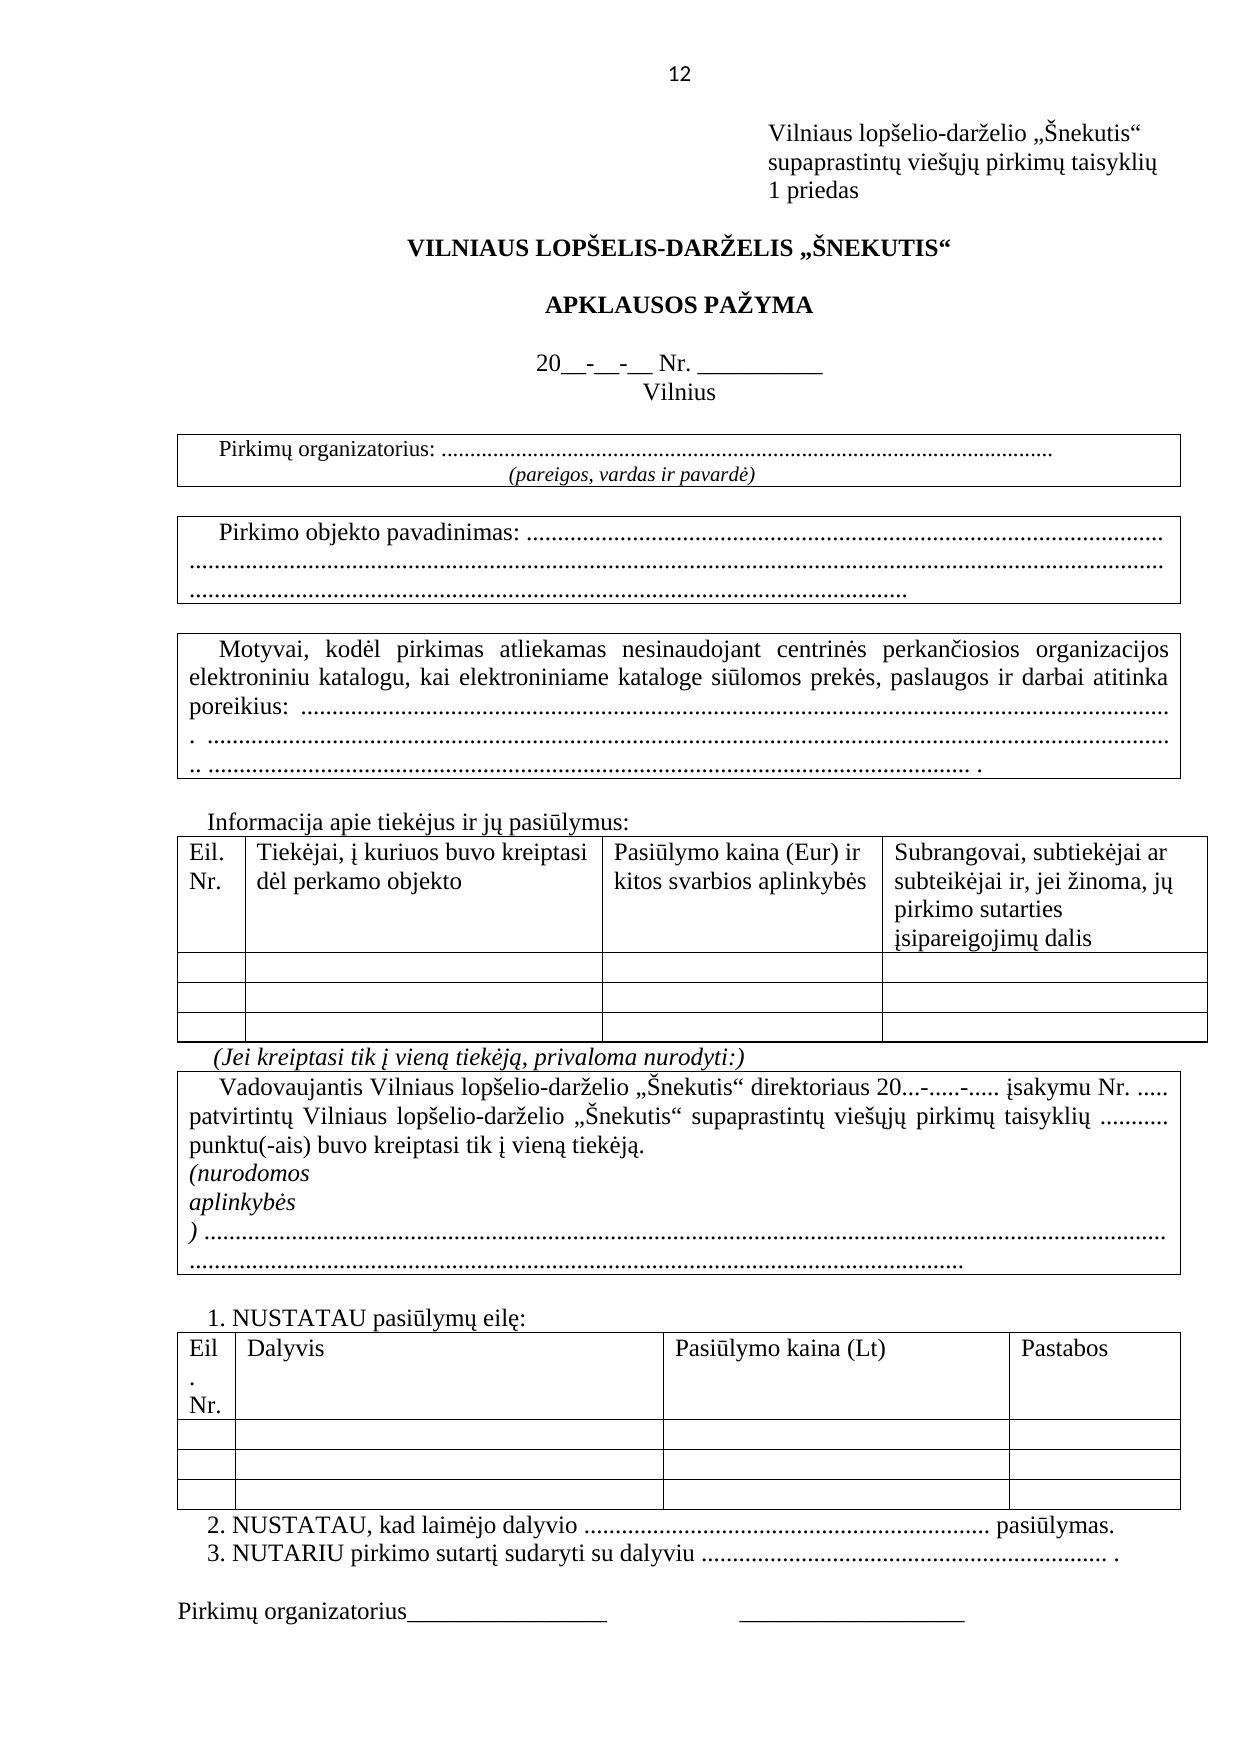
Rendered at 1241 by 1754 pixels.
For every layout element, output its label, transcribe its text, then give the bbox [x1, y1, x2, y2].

table_cell [246, 983, 602, 1012]
table_header Pirkimų organizatorius: ........................................................................................................... (pareigos, vardas ir pavardė) [178, 435, 1180, 486]
table_header Eil. Nr. [178, 837, 245, 952]
table_header Dalyvis [236, 1333, 663, 1419]
text Vilniaus lopšelio-darželio „Šnekutis“ [768, 118, 1181, 147]
table_cell [603, 983, 882, 1012]
text (Jei kreiptasi tik į vieną tiekėją, privaloma nurodyti:) [177, 1043, 1181, 1071]
table_cell [236, 1480, 663, 1509]
text VILNIAUS LOPŠELIS-DARŽELIS „ŠNEKUTIS“ [177, 233, 1181, 262]
table_header Subrangovai, subtiekėjai ar subteikėjai ir, jei žinoma, jų pirkimo sutarties įsipareigojimų dalis [883, 837, 1207, 952]
table_cell [603, 953, 882, 982]
text Vilnius [177, 377, 1181, 406]
text 1. NUSTATAU pasiūlymų eilę: [177, 1303, 1181, 1332]
table_header Pirkimo objekto pavadinimas: ...................................................................................................... ............................................................................................................................................................ ................................................................................................................... [178, 517, 1180, 603]
text 2. NUSTATAU, kad laimėjo dalyvio ................................................................. pasiūlymas. [177, 1510, 1181, 1538]
table_cell [178, 1480, 235, 1509]
table_cell [178, 983, 245, 1012]
table_cell [178, 1420, 235, 1449]
table_cell [178, 953, 245, 982]
text supaprastintų viešųjų pirkimų taisyklių [768, 147, 1181, 176]
text Pirkimų organizatorius________________ __________________ [177, 1596, 1181, 1625]
table_cell [1010, 1450, 1180, 1479]
table_header Eil. Nr. [178, 1333, 235, 1419]
table_cell [1010, 1480, 1180, 1509]
table_cell [246, 953, 602, 982]
table_cell [883, 983, 1207, 1012]
table_header Pasiūlymo kaina (Lt) [664, 1333, 1009, 1419]
text 3. NUTARIU pirkimo sutartį sudaryti su dalyviu ................................................................. . [177, 1538, 1181, 1567]
table_cell [178, 1450, 235, 1479]
text APKLAUSOS PAŽYMA [177, 291, 1181, 319]
table_cell [664, 1420, 1009, 1449]
text 20__-__-__ Nr. __________ [177, 348, 1181, 377]
table_cell [178, 1013, 245, 1041]
table_cell [664, 1480, 1009, 1509]
table_header Pastabos [1010, 1333, 1180, 1419]
text 1 priedas [768, 176, 1181, 204]
table_header Pasiūlymo kaina (Eur) ir kitos svarbios aplinkybės [603, 837, 882, 952]
table_cell [883, 953, 1207, 982]
table_header Motyvai, kodėl pirkimas atliekamas nesinaudojant centrinės perkančiosios organizacijos elektroniniu katalogu, kai elektroniniame kataloge siūlomos prekės, paslaugos ir darbai atitinka poreikius: ............................................................................................................................................ ............................................................................................................................................................ .......................................................................................................................... . [178, 634, 1180, 777]
text Informacija apie tiekėjus ir jų pasiūlymus: [177, 807, 1181, 836]
table_cell [246, 1013, 602, 1041]
table_cell [236, 1450, 663, 1479]
table_cell [236, 1420, 663, 1449]
table_cell [603, 1013, 882, 1041]
table_cell [883, 1013, 1207, 1041]
table_cell [664, 1450, 1009, 1479]
table_header Vadovaujantis Vilniaus lopšelio-darželio „Šnekutis“ direktoriaus 20...-.....-..... įsakymu Nr. ..... patvirtintų Vilniaus lopšelio-darželio „Šnekutis“ supaprastintų viešųjų pirkimų taisyklių ........... punktu(-ais) buvo kreiptasi tik į vieną tiekėją. (nurodomos aplinkybės) ...................................................................................................................................................................................................................................................................................... [178, 1072, 1180, 1273]
table_cell [1010, 1420, 1180, 1449]
table_header Tiekėjai, į kuriuos buvo kreiptasi dėl perkamo objekto [246, 837, 602, 952]
